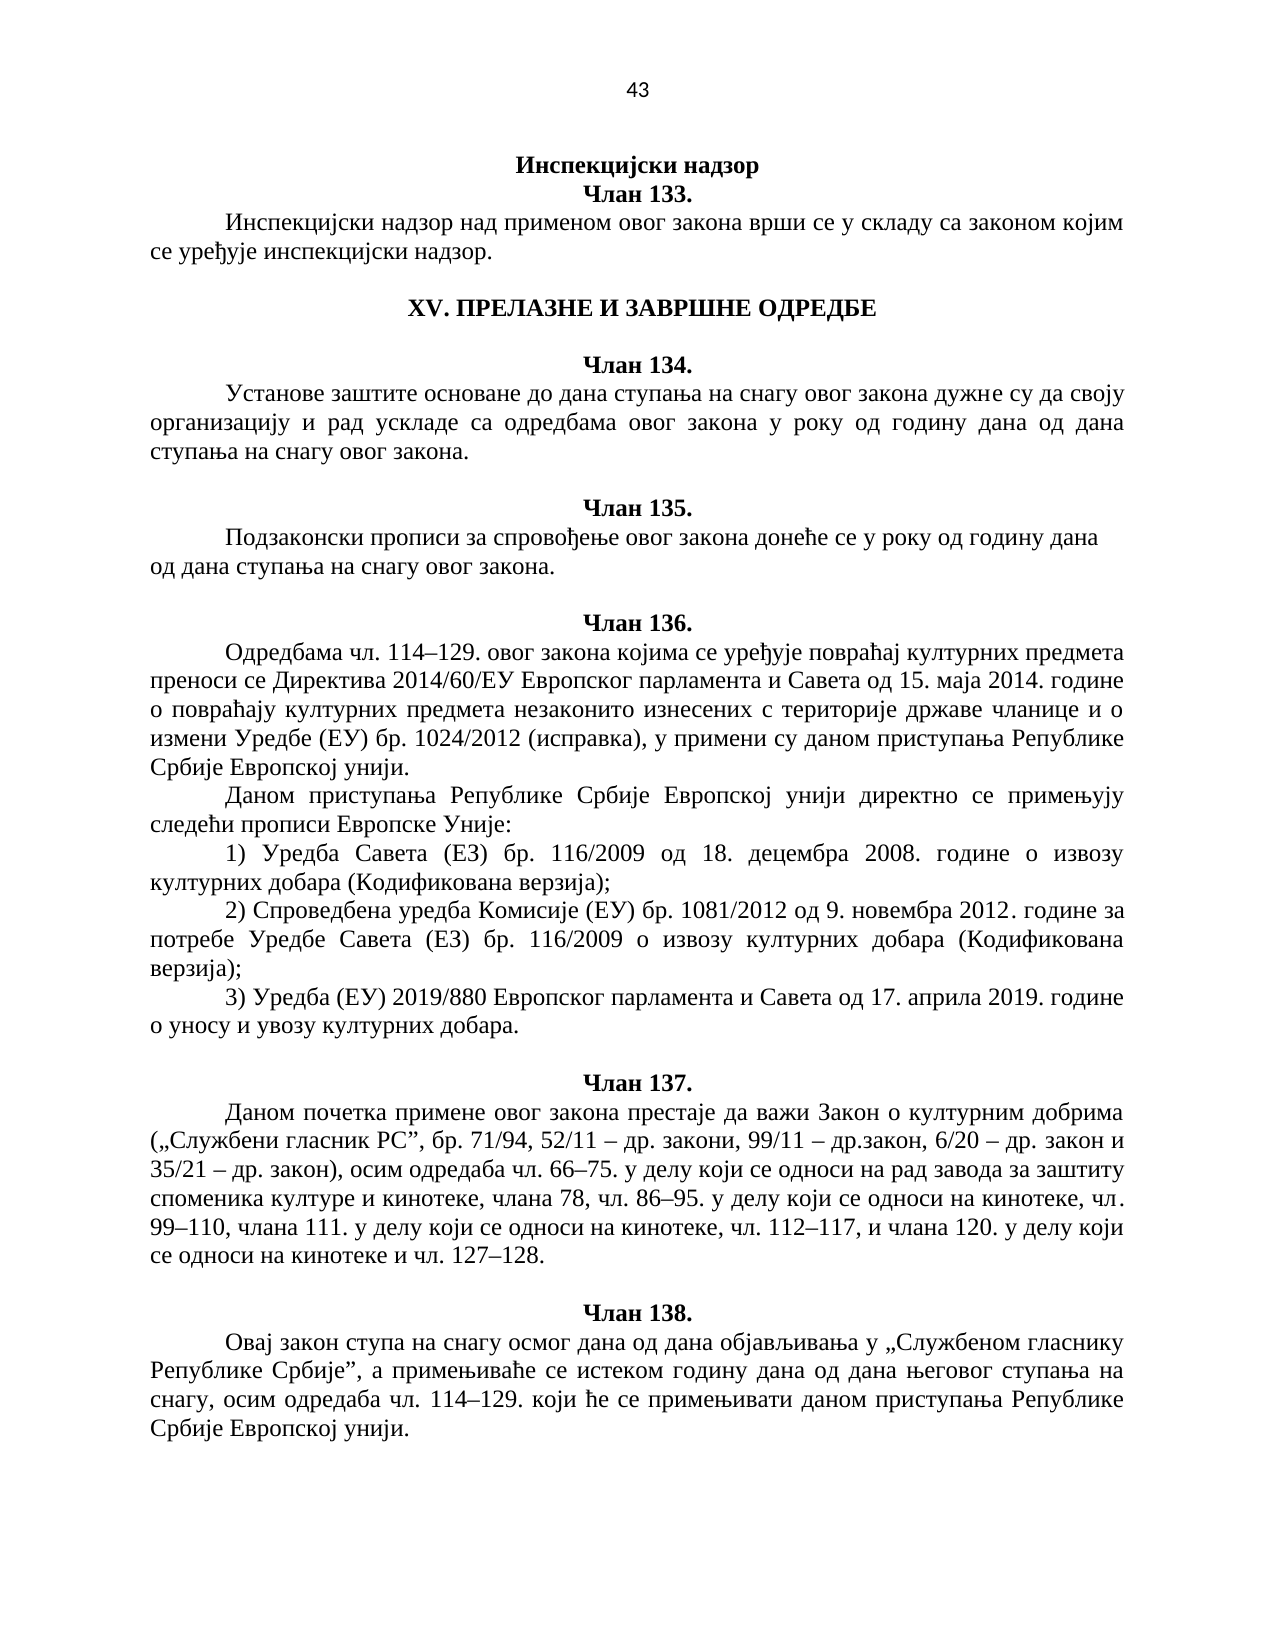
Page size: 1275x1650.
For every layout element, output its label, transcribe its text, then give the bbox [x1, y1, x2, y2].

text XV. ПРЕЛАЗНЕ И ЗАВРШНЕ ОДРЕДБЕ [150, 293, 1125, 322]
text Члан 134. [150, 350, 1125, 378]
text Овај закон ступа на снагу осмог дана од дана објављивања у „Службеном гласнику Републике Србије”, а примењиваће се истеком годину дана од дана његовог ступања на снагу, осим одредаба чл. 114–129. који ће се примењивати даном приступања Републике Србије Европској унији. [150, 1327, 1125, 1442]
text Даном приступања Републике Србије Европској унији директно се примењују следећи прописи Европске Уније: [150, 780, 1125, 838]
text Одредбама чл. 114–129. овог закона којима се уређује повраћај културних предмета преноси се Директива 2014/60/ЕУ Европског парламента и Савета од 15. маја 2014. године о повраћају културних предмета незаконито изнесених с територије државе чланице и о измени Уредбе (ЕУ) бр. 1024/2012 (исправка), у примени су даном приступања Републике Србије Европској унији. [150, 637, 1125, 780]
text Даном почетка примене овог закона престаје да важи Закон о културним добрима („Службени гласник РС”, бр. 71/94, 52/11 – др. закони, 99/11 – др.закон, 6/20 – др. закон и 35/21 – др. закон), осим одредаба чл. 66–75. у делу који се односи на рад завода за заштиту споменика културе и кинотеке, члана 78, чл. 86–95. у делу који се односи на кинотеке, чл. 99–110, члана 111. у делу који се односи на кинотеке, чл. 112–117, и члана 120. у делу који се односи на кинотеке и чл. 127–128. [150, 1097, 1125, 1269]
text 3) Уредба (ЕУ) 2019/880 Европског парламента и Савета од 17. априла 2019. године о уносу и увозу културних добара. [150, 982, 1125, 1039]
text Установе заштите основане до дана ступања на снагу овог закона дужне су да своју организацију и рад ускладе са одредбама овог закона у року од годину дана од дана ступања на снагу овог закона. [150, 378, 1125, 465]
text Инспекцијски надзор [150, 150, 1125, 179]
text Члан 137. [150, 1068, 1125, 1097]
text Члан 138. [150, 1298, 1125, 1327]
text Подзаконски прописи за спровођење овог закона донеће се у року од годину дана од дана ступања на снагу овог закона. [150, 522, 1125, 580]
text Члан 136. [150, 608, 1125, 637]
text 1) Уредба Савета (ЕЗ) бр. 116/2009 од 18. децембра 2008. године о извозу културних добара (Кодификована верзија); [150, 838, 1125, 895]
text Инспекцијски надзор над применом овог закона врши се у складу са законом којим се уређује инспекцијски надзор. [150, 207, 1125, 265]
text Члан 133. [150, 179, 1125, 207]
text Члан 135. [150, 493, 1125, 522]
text 2) Спроведбена уредба Комисије (ЕУ) бр. 1081/2012 од 9. новембра 2012. године за потребе Уредбе Савета (ЕЗ) бр. 116/2009 о извозу културних добара (Кодификована верзија); [150, 895, 1125, 982]
